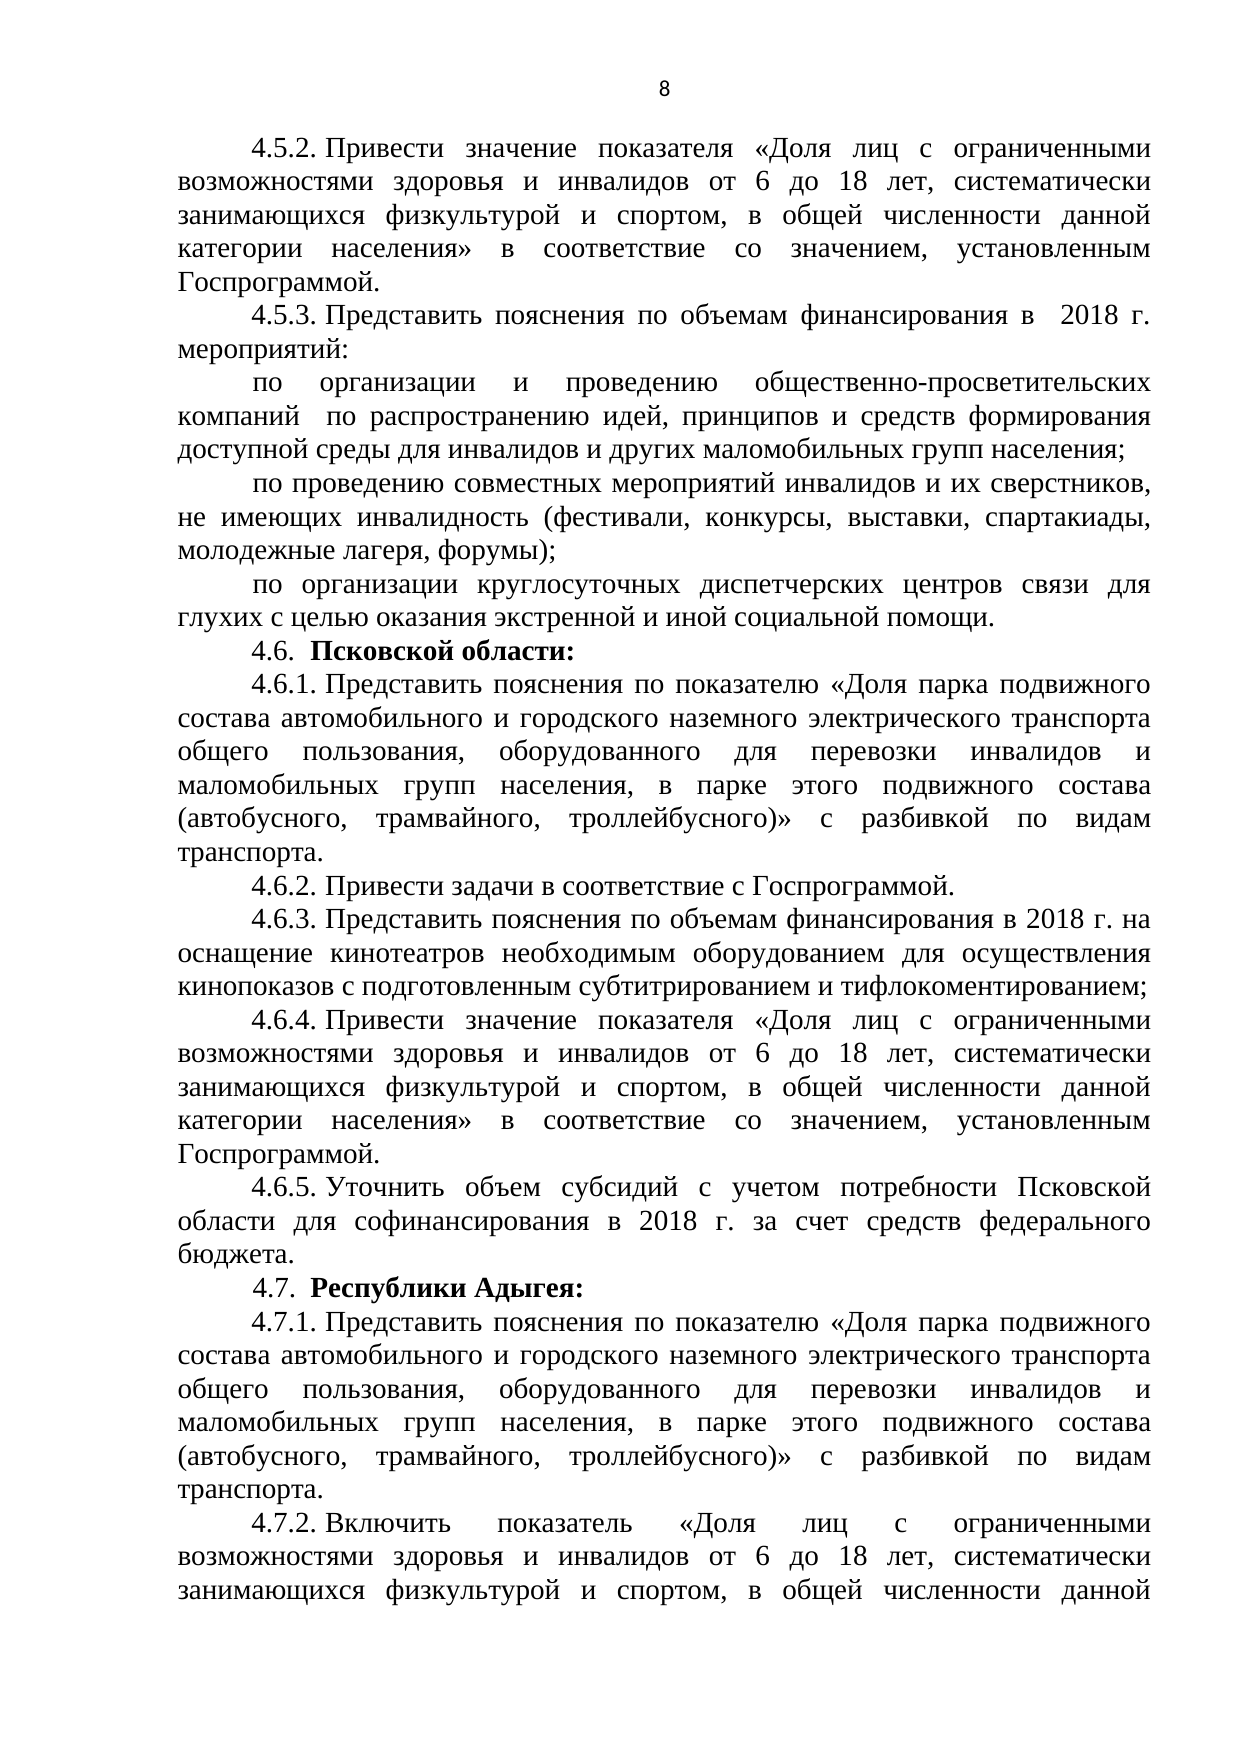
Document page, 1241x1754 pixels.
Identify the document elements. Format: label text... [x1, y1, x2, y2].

list Представить пояснения по объемам финансирования в 2018 г. на оснащение кинотеатров необходимым оборудованием для осуществления кинопоказов с подготовленным субтитрированием и тифлокоментированием; [177, 901, 1152, 1002]
list по организации и проведению общественно-просветительских компаний по распространению идей, принципов и средств формирования доступной среды для инвалидов и других маломобильных групп населения; [177, 364, 1152, 465]
list по организации круглосуточных диспетчерских центров связи для глухих с целью оказания экстренной и иной социальной помощи. [177, 566, 1152, 633]
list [177, 1505, 1152, 1606]
list Привести значение показателя «Доля лиц с ограниченными возможностями здоровья и инвалидов от 6 до 18 лет, систематически занимающихся физкультурой и спортом, в общей численности данной категории населения» в соответствие со значением, установленным Госпрограммой. [177, 130, 1152, 297]
list Привести задачи в соответствие с Госпрограммой. [177, 868, 1152, 901]
list по проведению совместных мероприятий инвалидов и их сверстников, не имеющих инвалидность (фестивали, конкурсы, выставки, спартакиады, молодежные лагеря, форумы); [177, 465, 1152, 566]
list Республики Адыгея: [252, 1270, 1163, 1304]
list Привести значение показателя «Доля лиц с ограниченными возможностями здоровья и инвалидов от 6 до 18 лет, систематически занимающихся физкультурой и спортом, в общей численности данной категории населения» в соответствие со значением, установленным Госпрограммой. [177, 1002, 1152, 1169]
list Представить пояснения по объемам финансирования в 2018 г. мероприятий: [177, 297, 1152, 364]
list Псковской области: [177, 633, 1163, 666]
list Уточнить объем субсидий с учетом потребности Псковской области для софинансирования в 2018 г. за счет средств федерального бюджета. [177, 1169, 1152, 1270]
